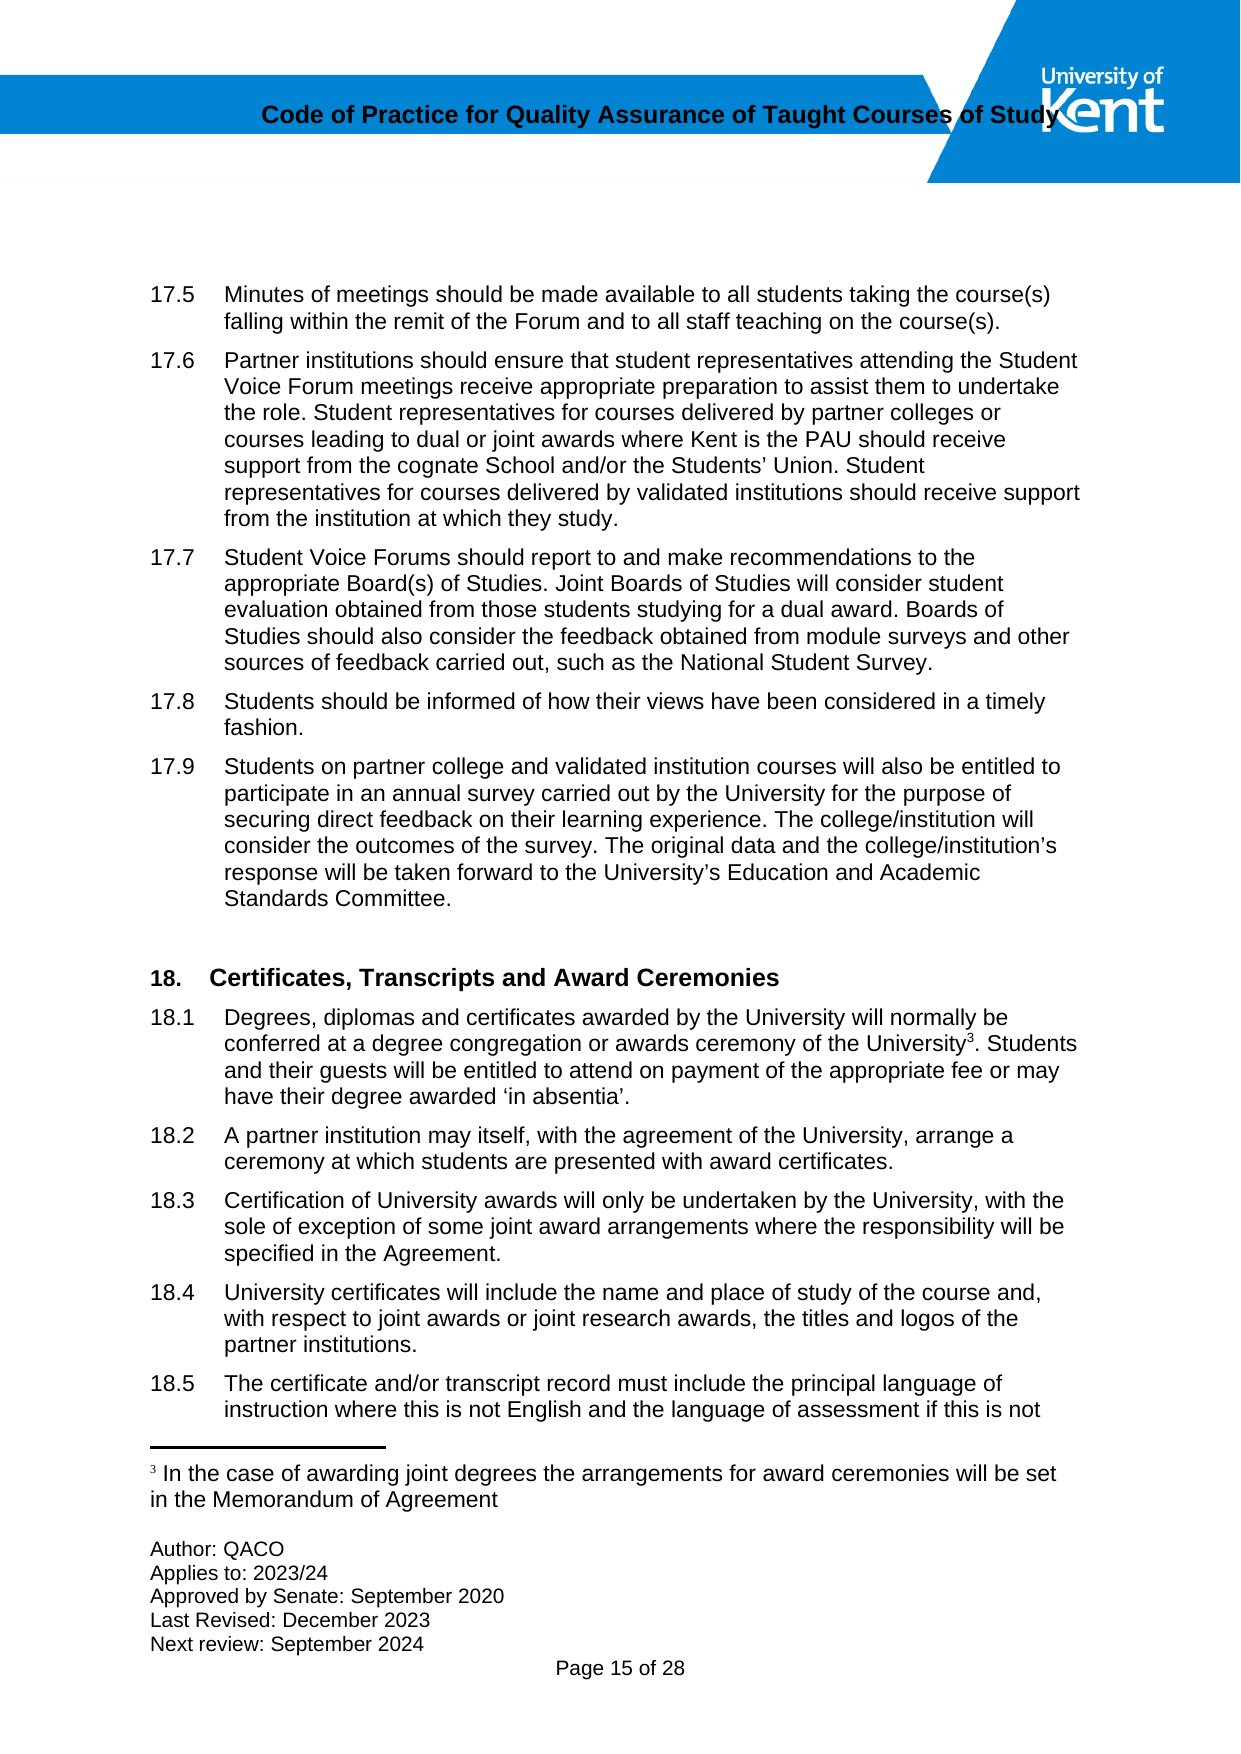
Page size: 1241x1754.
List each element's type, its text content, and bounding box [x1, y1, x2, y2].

list Degrees, diplomas and certificates awarded by the University will normally be conferred at a degree congregation or awards ceremony of the University. Students and their guests will be entitled to attend on payment of the appropriate fee or may have their degree awarded ‘in absentia’. [150, 1004, 1080, 1109]
picture [0, 0, 1241, 184]
list University certificates will include the name and place of study of the course and, with respect to joint awards or joint research awards, the titles and logos of the partner institutions. [150, 1278, 1080, 1358]
subtitle Certificates, Transcripts and Award Ceremonies [150, 963, 1080, 991]
list Students on partner college and validated institution courses will also be entitled to participate in an annual survey carried out by the University for the purpose of securing direct feedback on their learning experience. The college/institution will consider the outcomes of the survey. The original data and the college/institution’s response will be taken forward to the University’s Education and Academic Standards Committee. [150, 753, 1080, 911]
list Minutes of meetings should be made available to all students taking the course(s) falling within the remit of the Forum and to all staff teaching on the course(s). [150, 281, 1080, 334]
list A partner institution may itself, with the agreement of the University, arrange a ceremony at which students are presented with award certificates. [150, 1122, 1080, 1174]
list Partner institutions should ensure that student representatives attending the Student Voice Forum meetings receive appropriate preparation to assist them to undertake the role. Student representatives for courses delivered by partner colleges or courses leading to dual or joint awards where Kent is the PAU should receive support from the cognate School and/or the Students’ Union. Student representatives for courses delivered by validated institutions should receive support from the institution at which they study. [150, 347, 1080, 531]
list Student Voice Forums should report to and make recommendations to the appropriate Board(s) of Studies. Joint Boards of Studies will consider student evaluation obtained from those students studying for a dual award. Boards of Studies should also consider the feedback obtained from module surveys and other sources of feedback carried out, such as the National Student Survey. [150, 544, 1080, 675]
list Certification of University awards will only be undertaken by the University, with the sole of exception of some joint award arrangements where the responsibility will be specified in the Agreement. [150, 1187, 1080, 1266]
list Students should be informed of how their views have been considered in a timely fashion. [150, 688, 1080, 741]
